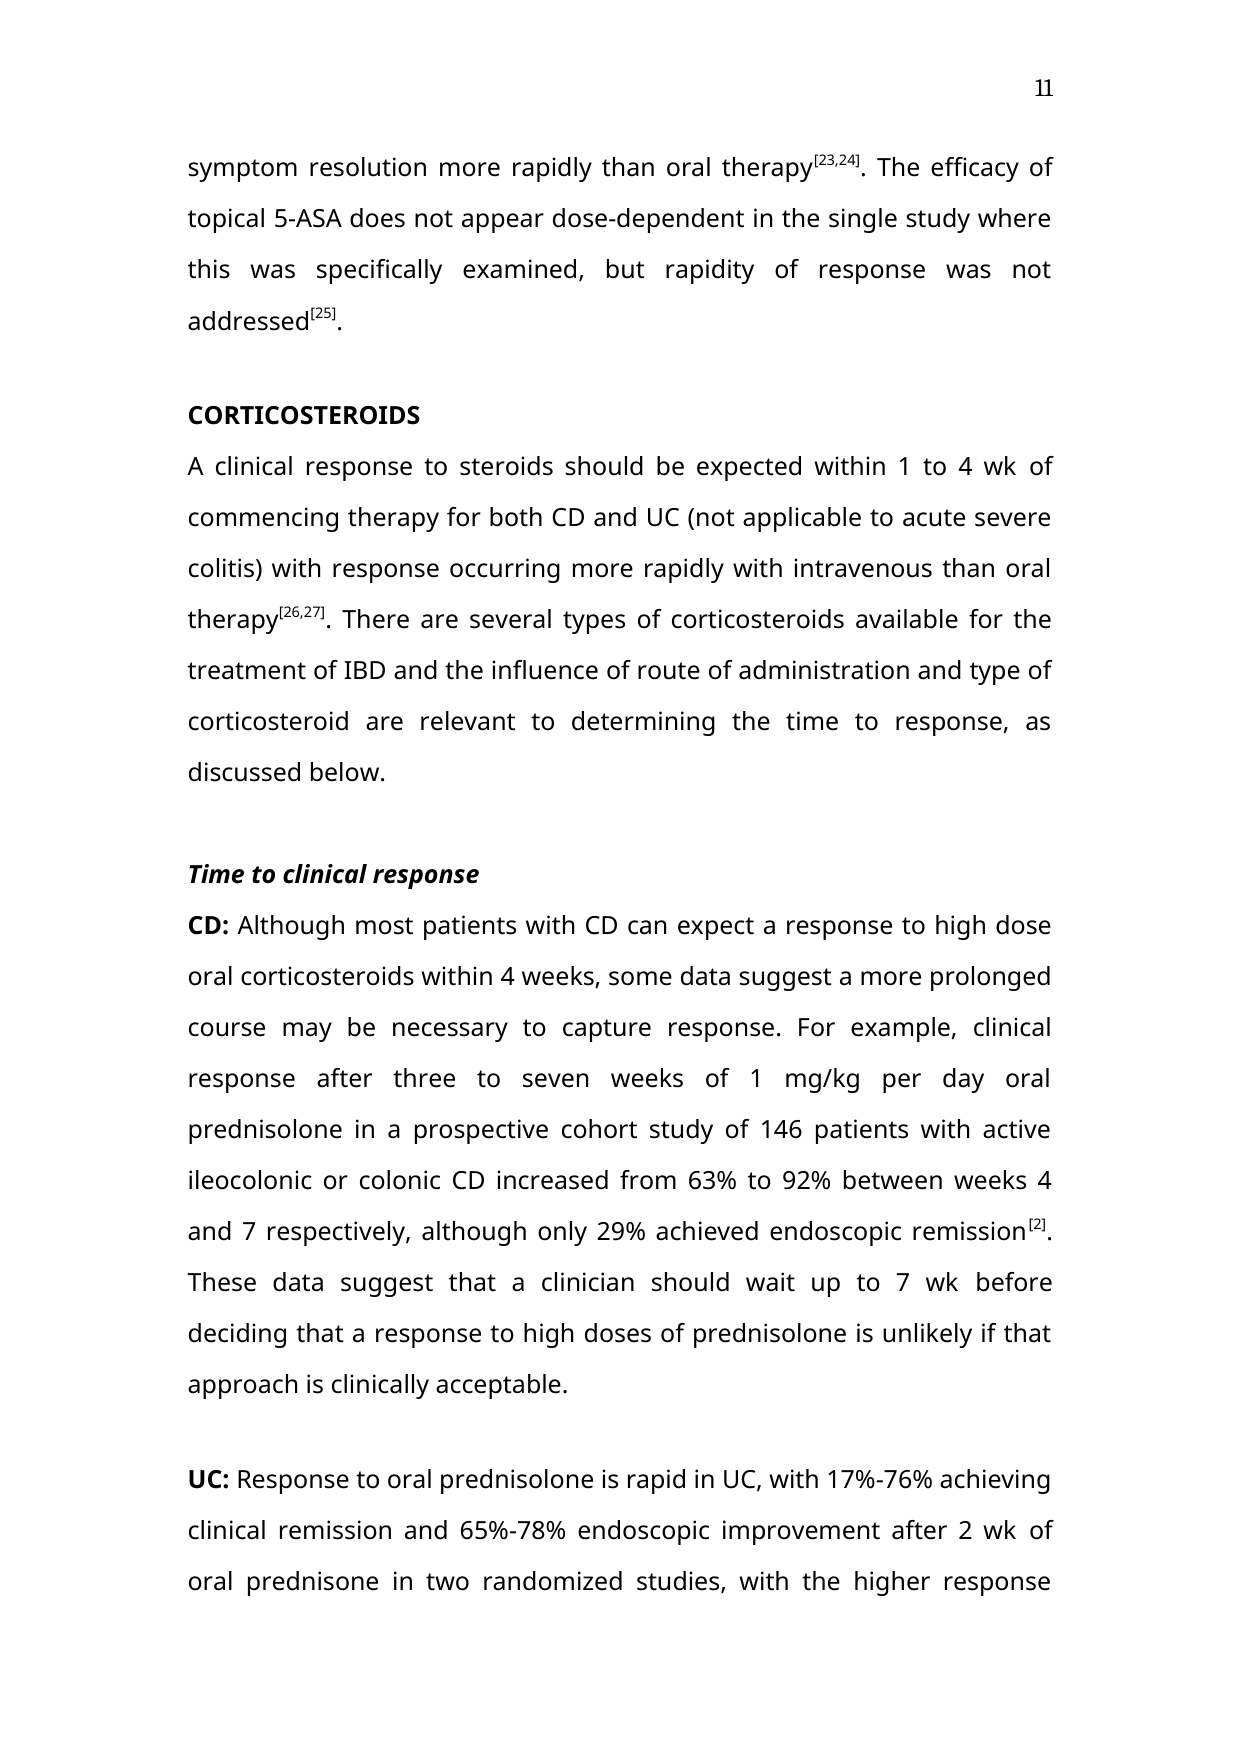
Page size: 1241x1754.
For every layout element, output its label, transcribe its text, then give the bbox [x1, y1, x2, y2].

text CD: Although most patients with CD can expect a response to high dose oral corticosteroids within 4 weeks, some data suggest a more prolonged course may be necessary to capture response. For example, clinical response after three to seven weeks of 1 mg/kg per day oral prednisolone in a prospective cohort study of 146 patients with active ileocolonic or colonic CD increased from 63% to 92% between weeks 4 and 7 respectively, although only 29% achieved endoscopic remission[2]. These data suggest that a clinician should wait up to 7 wk before deciding that a response to high doses of prednisolone is unlikely if that approach is clinically acceptable. [187, 908, 1053, 1401]
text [187, 1461, 1053, 1597]
subtitle Time to clinical response [187, 857, 1053, 891]
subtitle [187, 150, 1053, 337]
subtitle CORTICOSTEROIDS [187, 397, 1053, 431]
text A clinical response to steroids should be expected within 1 to 4 wk of commencing therapy for both CD and UC (not applicable to acute severe colitis) with response occurring more rapidly with intravenous than oral therapy[26,27]. There are several types of corticosteroids available for the treatment of IBD and the influence of route of administration and type of corticosteroid are relevant to determining the time to response, as discussed below. [187, 448, 1053, 789]
